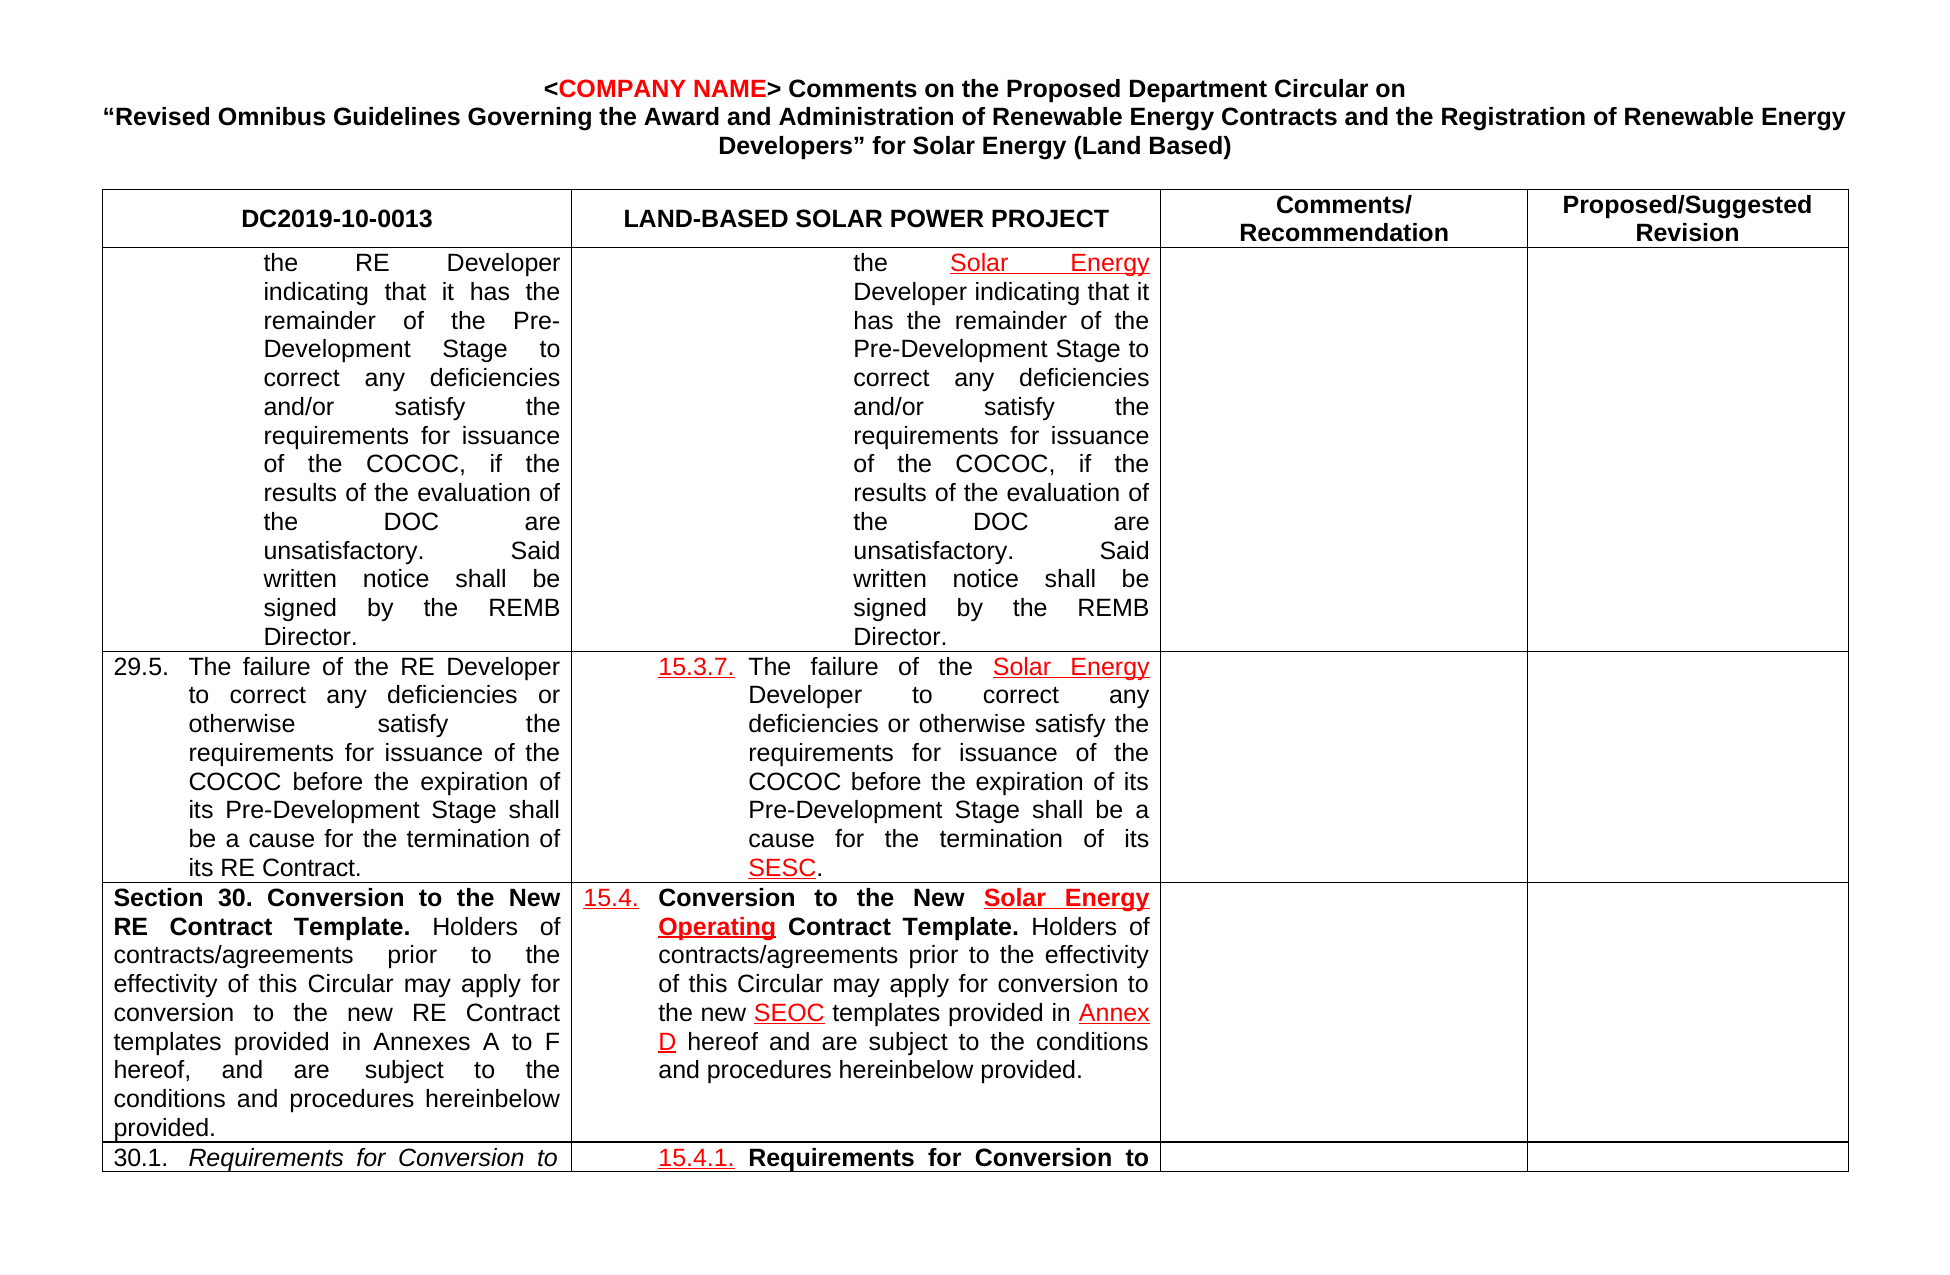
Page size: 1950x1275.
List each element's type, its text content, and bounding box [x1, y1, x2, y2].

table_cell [103, 248, 571, 651]
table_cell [572, 248, 1160, 651]
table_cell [572, 1143, 1160, 1171]
table_cell [1528, 1143, 1848, 1171]
table_cell [1161, 1143, 1527, 1171]
table_cell 15.3.7. The failure of the Solar Energy Developer to correct any deficiencies or otherwise satisfy the requirements for issuance of the COCOC before the expiration of its Pre-Development Stage shall be a cause for the termination of its SESC. [572, 652, 1160, 882]
table_cell The failure of the RE Developer to correct any deficiencies or otherwise satisfy the requirements for issuance of the COCOC before the expiration of its Pre-Development Stage shall be a cause for the termination of its RE Contract. [103, 652, 571, 882]
table_header Comments/Recommendation [1161, 190, 1527, 247]
table_header Proposed/Suggested Revision [1528, 190, 1848, 247]
table_cell [1161, 883, 1527, 1141]
table_cell [1161, 248, 1527, 651]
table_cell [1528, 248, 1848, 651]
table_cell 15.4. Conversion to the New Solar Energy Operating Contract Template. Holders of contracts/agreements prior to the effectivity of this Circular may apply for conversion to the new SEOC templates provided in Annex D hereof and are subject to the conditions and procedures hereinbelow provided. [572, 883, 1160, 1141]
table_header DC2019-10-0013 [103, 190, 571, 247]
table_cell [1528, 883, 1848, 1141]
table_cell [103, 1143, 571, 1171]
table_cell [1528, 652, 1848, 882]
table_header LAND-BASED SOLAR POWER PROJECT [572, 190, 1160, 247]
table_cell [1161, 652, 1527, 882]
table_cell Section 30. Conversion to the New RE Contract Template. Holders of contracts/agreements prior to the effectivity of this Circular may apply for conversion to the new RE Contract templates provided in Annexes A to F hereof, and are subject to the conditions and procedures hereinbelow provided. [103, 883, 571, 1141]
